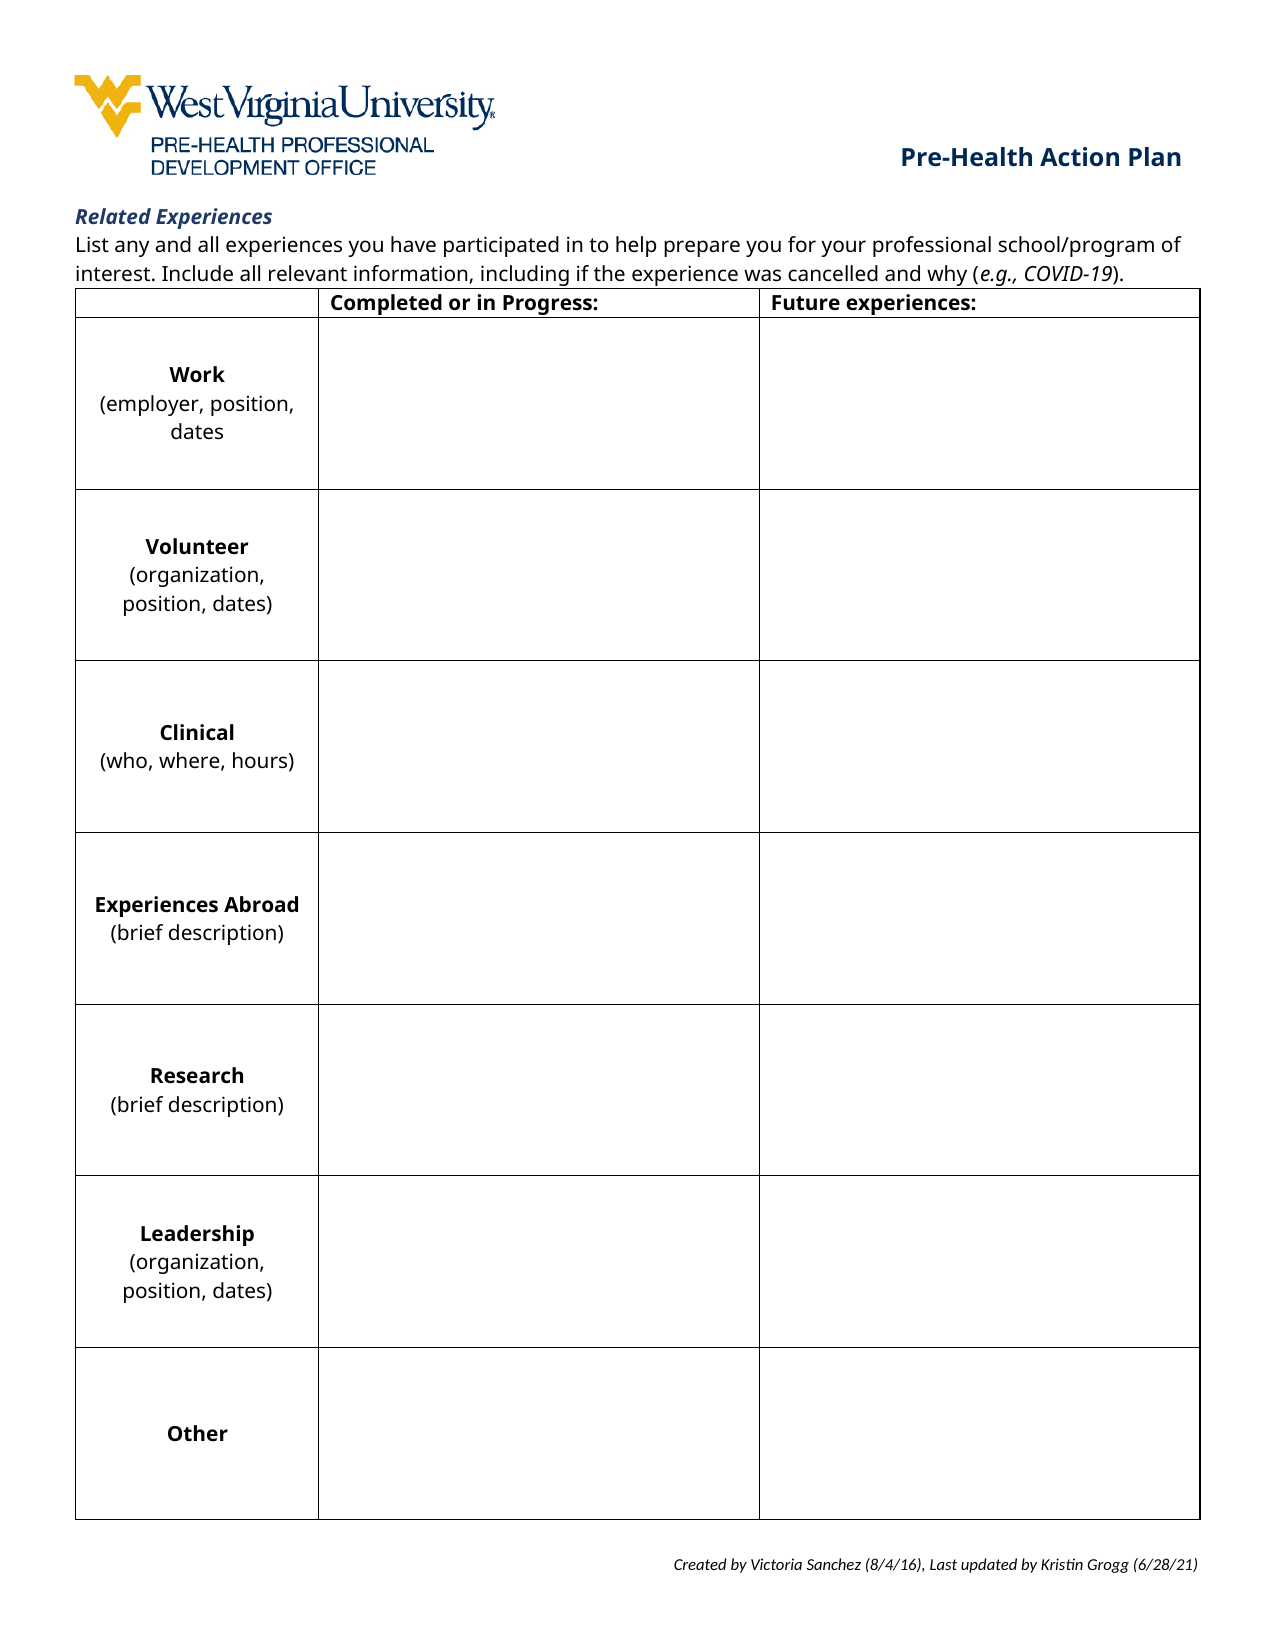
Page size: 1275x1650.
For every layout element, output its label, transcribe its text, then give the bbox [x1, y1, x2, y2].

table_cell [319, 490, 759, 660]
table_cell Experiences Abroad (brief description) [76, 833, 318, 1003]
table_header Future experiences: [760, 289, 1199, 317]
table_cell Other [76, 1348, 318, 1518]
table_cell Leadership (organization, position, dates) [76, 1176, 318, 1347]
picture [74, 75, 496, 175]
table_cell [760, 1176, 1199, 1347]
table_cell [760, 1348, 1199, 1518]
text Related Experiences [75, 202, 1200, 231]
text List any and all experiences you have participated in to help prepare you for your professional school/program of interest. Include all relevant information, including if the experience was cancelled and why (e.g., COVID-19). [75, 231, 1200, 287]
table_cell Research (brief description) [76, 1005, 318, 1175]
table_cell [760, 833, 1199, 1003]
table_cell [319, 833, 759, 1003]
table_cell [760, 318, 1199, 488]
table_cell [319, 1005, 759, 1175]
table_cell [319, 1176, 759, 1347]
table_header [76, 289, 318, 317]
table_cell [760, 1005, 1199, 1175]
table_cell Work (employer, position, dates [76, 318, 318, 488]
table_cell Clinical (who, where, hours) [76, 661, 318, 832]
table_header Completed or in Progress: [319, 289, 759, 317]
table_cell [319, 1348, 759, 1518]
table_cell [760, 661, 1199, 832]
table_cell [319, 318, 759, 488]
table_cell [760, 490, 1199, 660]
table_cell [319, 661, 759, 832]
table_cell Volunteer (organization, position, dates) [76, 490, 318, 660]
